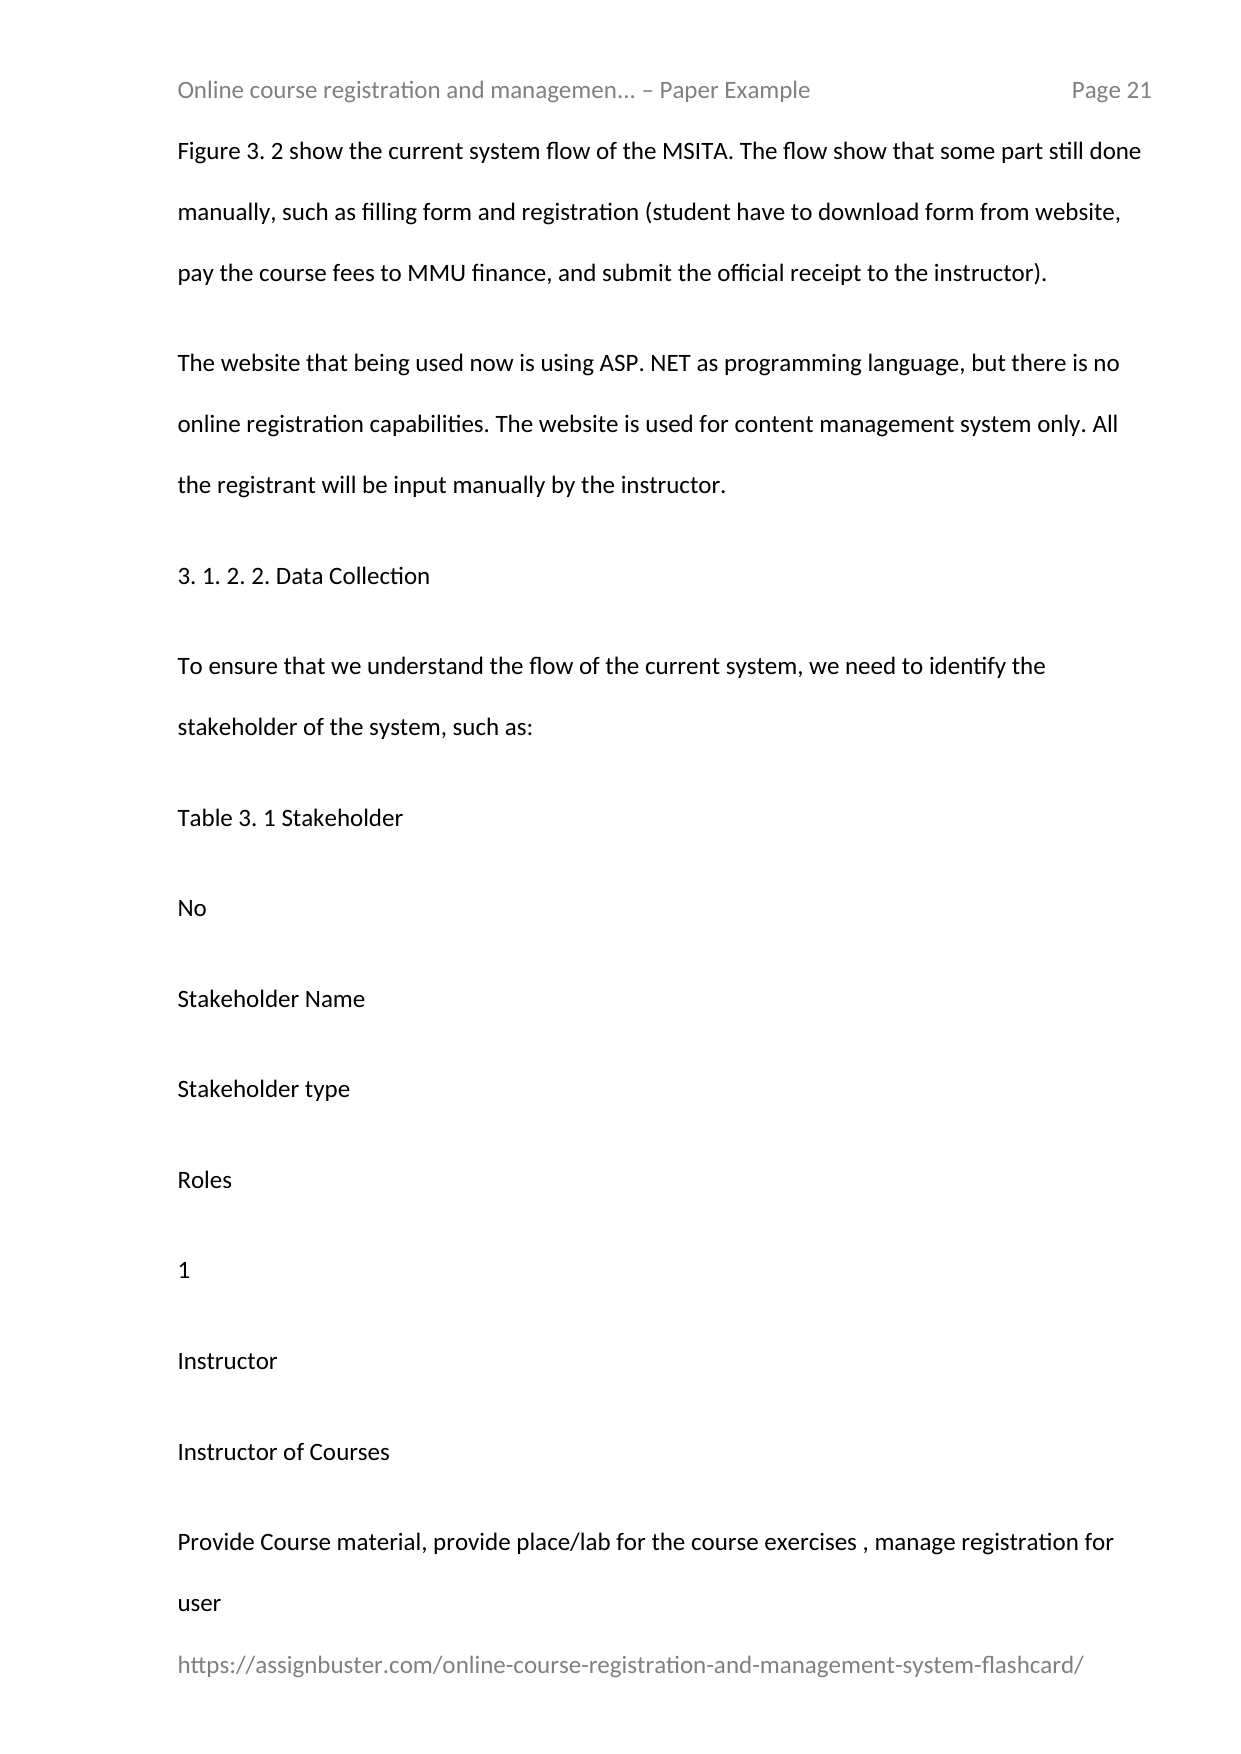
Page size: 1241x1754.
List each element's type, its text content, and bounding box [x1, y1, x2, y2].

text Table 3. 1 Stakeholder [177, 802, 1152, 833]
text To ensure that we understand the flow of the current system, we need to identify the stakeholder of the system, such as: [177, 651, 1152, 742]
text Instructor of Courses [177, 1436, 1152, 1466]
text Figure 3. 2 show the current system flow of the MSITA. The flow show that some part still done manually, such as filling form and registration (student have to download form from website, pay the course fees to MMU finance, and submit the official receipt to the instructor). [177, 135, 1152, 287]
text Stakeholder type [177, 1074, 1152, 1104]
text Roles [177, 1164, 1152, 1195]
text Provide Course material, provide place/lab for the course exercises , manage registration for user [177, 1526, 1152, 1618]
text 3. 1. 2. 2. Data Collection [177, 560, 1152, 591]
text The website that being used now is using ASP. NET as programming language, but there is no online registration capabilities. The website is used for content management system only. All the registrant will be input manually by the instructor. [177, 347, 1152, 500]
text Stakeholder Name [177, 983, 1152, 1014]
text 1 [177, 1255, 1152, 1285]
text Instructor [177, 1345, 1152, 1376]
text No [177, 893, 1152, 923]
